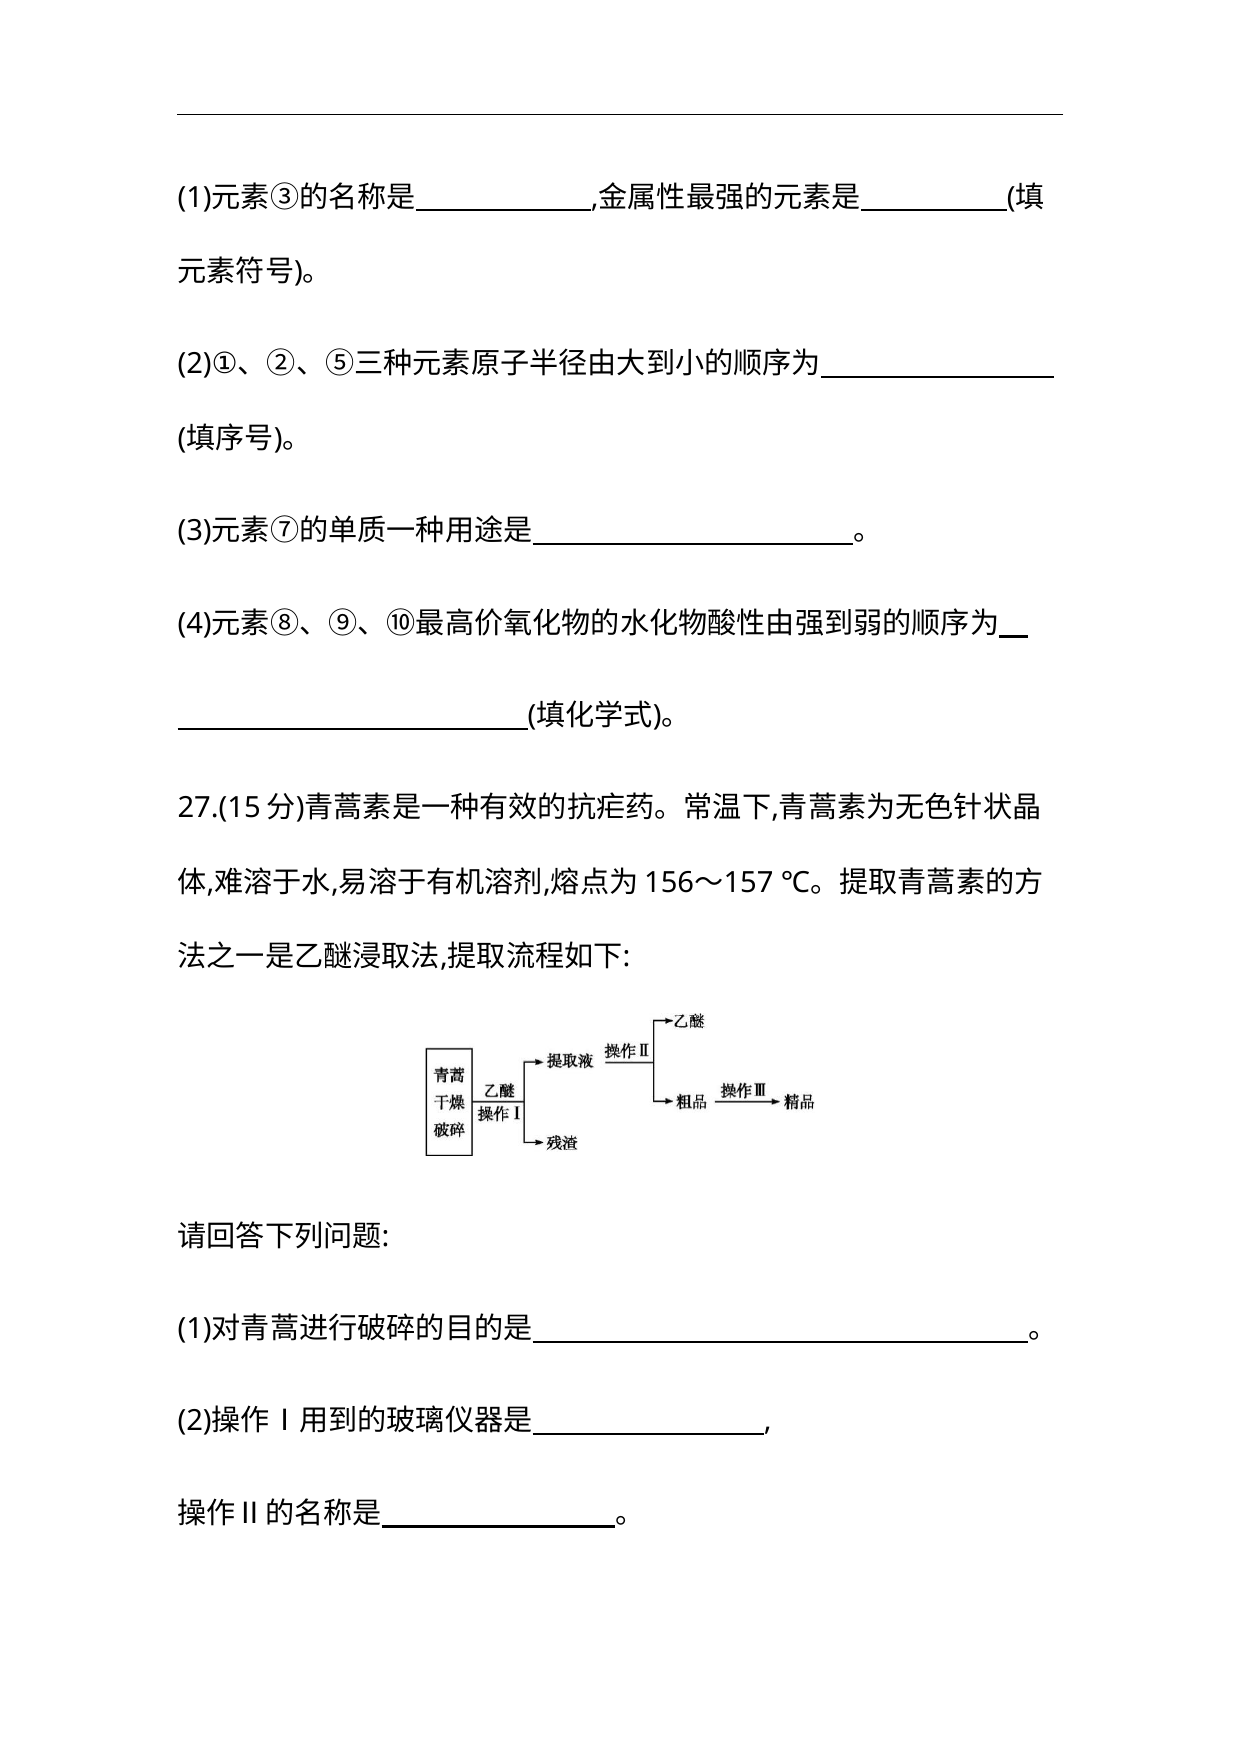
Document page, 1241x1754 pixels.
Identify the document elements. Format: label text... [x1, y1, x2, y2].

picture [425, 1013, 815, 1156]
text (3)元素⑦的单质一种用途是 。 [177, 496, 1063, 561]
text (4)元素⑧、⑨、⑩最高价氧化物的水化物酸性由强到弱的顺序为 [177, 588, 1063, 653]
text 操作Ⅱ的名称是 。 [177, 1478, 1063, 1543]
text (2)操作Ⅰ用到的玻璃仪器是 , [177, 1386, 1063, 1451]
text (2)①、②、⑤三种元素原子半径由大到小的顺序为 (填序号)。 [177, 329, 1063, 468]
text (填化学式)。 [177, 680, 1063, 745]
text 请回答下列问题: [177, 1201, 1063, 1266]
text 27.(15分)青蒿素是一种有效的抗疟药。常温下,青蒿素为无色针状晶体,难溶于水,易溶于有机溶剂,熔点为156～157 ℃。提取青蒿素的方法之一是乙醚浸取法,提取流程如下: [177, 772, 1063, 987]
text (1)元素③的名称是 ,金属性最强的元素是 (填元素符号)。 [177, 162, 1063, 302]
text (1)对青蒿进行破碎的目的是 。 [177, 1293, 1063, 1358]
